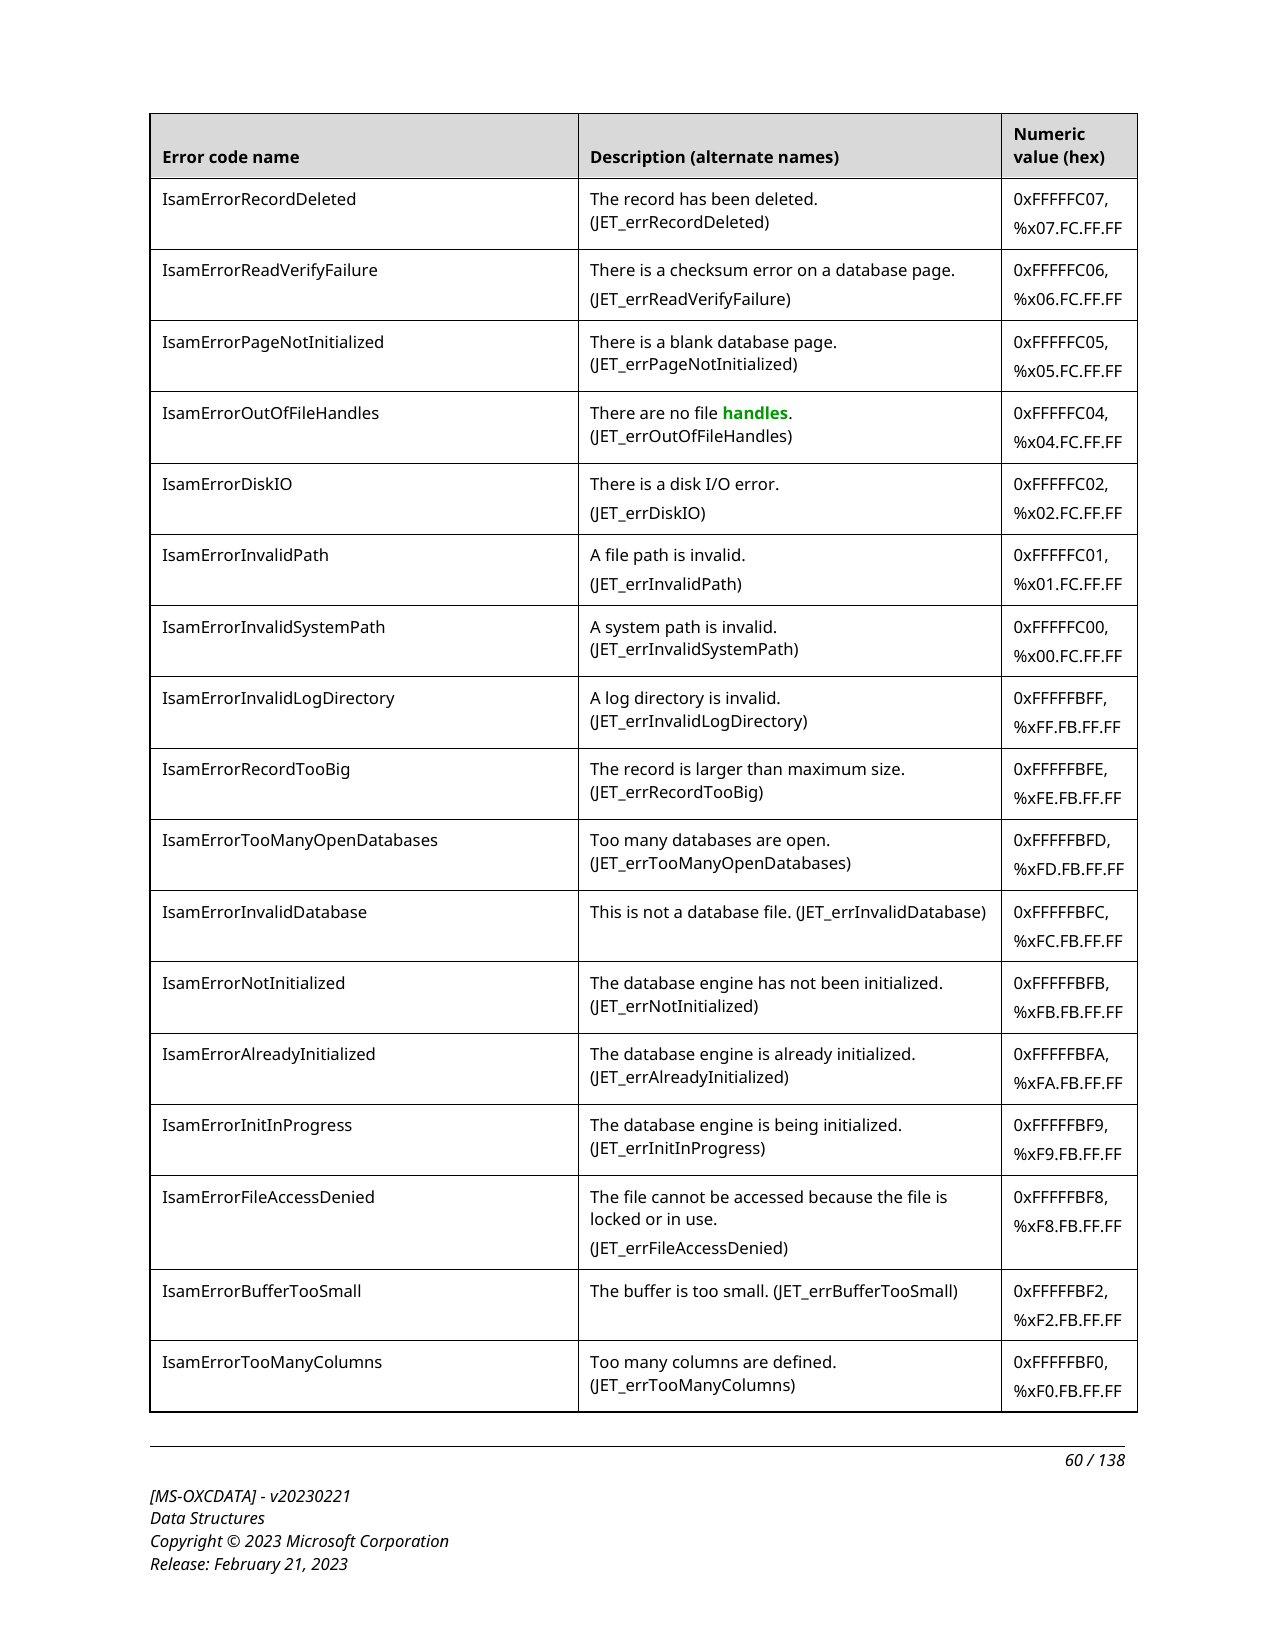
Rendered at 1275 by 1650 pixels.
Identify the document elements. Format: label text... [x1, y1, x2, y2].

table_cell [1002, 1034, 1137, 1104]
table_header Error code name [151, 114, 578, 177]
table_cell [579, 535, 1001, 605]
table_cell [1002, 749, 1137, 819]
table_header Numeric value (hex) [1002, 114, 1137, 177]
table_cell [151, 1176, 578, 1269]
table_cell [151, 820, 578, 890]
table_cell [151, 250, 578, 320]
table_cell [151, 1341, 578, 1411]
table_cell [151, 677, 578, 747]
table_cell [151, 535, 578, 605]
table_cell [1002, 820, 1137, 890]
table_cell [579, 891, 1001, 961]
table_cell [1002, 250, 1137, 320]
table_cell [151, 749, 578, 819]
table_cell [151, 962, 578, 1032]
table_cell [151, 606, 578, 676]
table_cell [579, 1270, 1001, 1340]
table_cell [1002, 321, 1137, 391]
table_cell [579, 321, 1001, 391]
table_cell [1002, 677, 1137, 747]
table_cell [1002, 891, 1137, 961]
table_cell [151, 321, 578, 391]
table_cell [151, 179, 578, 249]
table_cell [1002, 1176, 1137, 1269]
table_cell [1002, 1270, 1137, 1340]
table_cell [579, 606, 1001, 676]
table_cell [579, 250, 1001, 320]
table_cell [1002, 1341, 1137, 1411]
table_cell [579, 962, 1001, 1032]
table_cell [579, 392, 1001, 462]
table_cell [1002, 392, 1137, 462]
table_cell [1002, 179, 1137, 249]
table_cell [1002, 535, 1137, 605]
table_header Description (alternate names) [579, 114, 1001, 177]
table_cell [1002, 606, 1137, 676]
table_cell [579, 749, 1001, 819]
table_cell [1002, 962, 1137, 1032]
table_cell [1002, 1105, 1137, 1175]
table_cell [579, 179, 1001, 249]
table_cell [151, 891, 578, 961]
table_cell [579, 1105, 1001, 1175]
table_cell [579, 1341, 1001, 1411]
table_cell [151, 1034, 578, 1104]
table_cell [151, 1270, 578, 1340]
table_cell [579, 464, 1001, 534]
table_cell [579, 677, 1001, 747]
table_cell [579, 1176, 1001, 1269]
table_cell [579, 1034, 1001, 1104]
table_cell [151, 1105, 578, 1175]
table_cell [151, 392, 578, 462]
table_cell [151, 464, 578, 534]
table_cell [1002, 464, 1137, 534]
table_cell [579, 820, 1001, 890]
